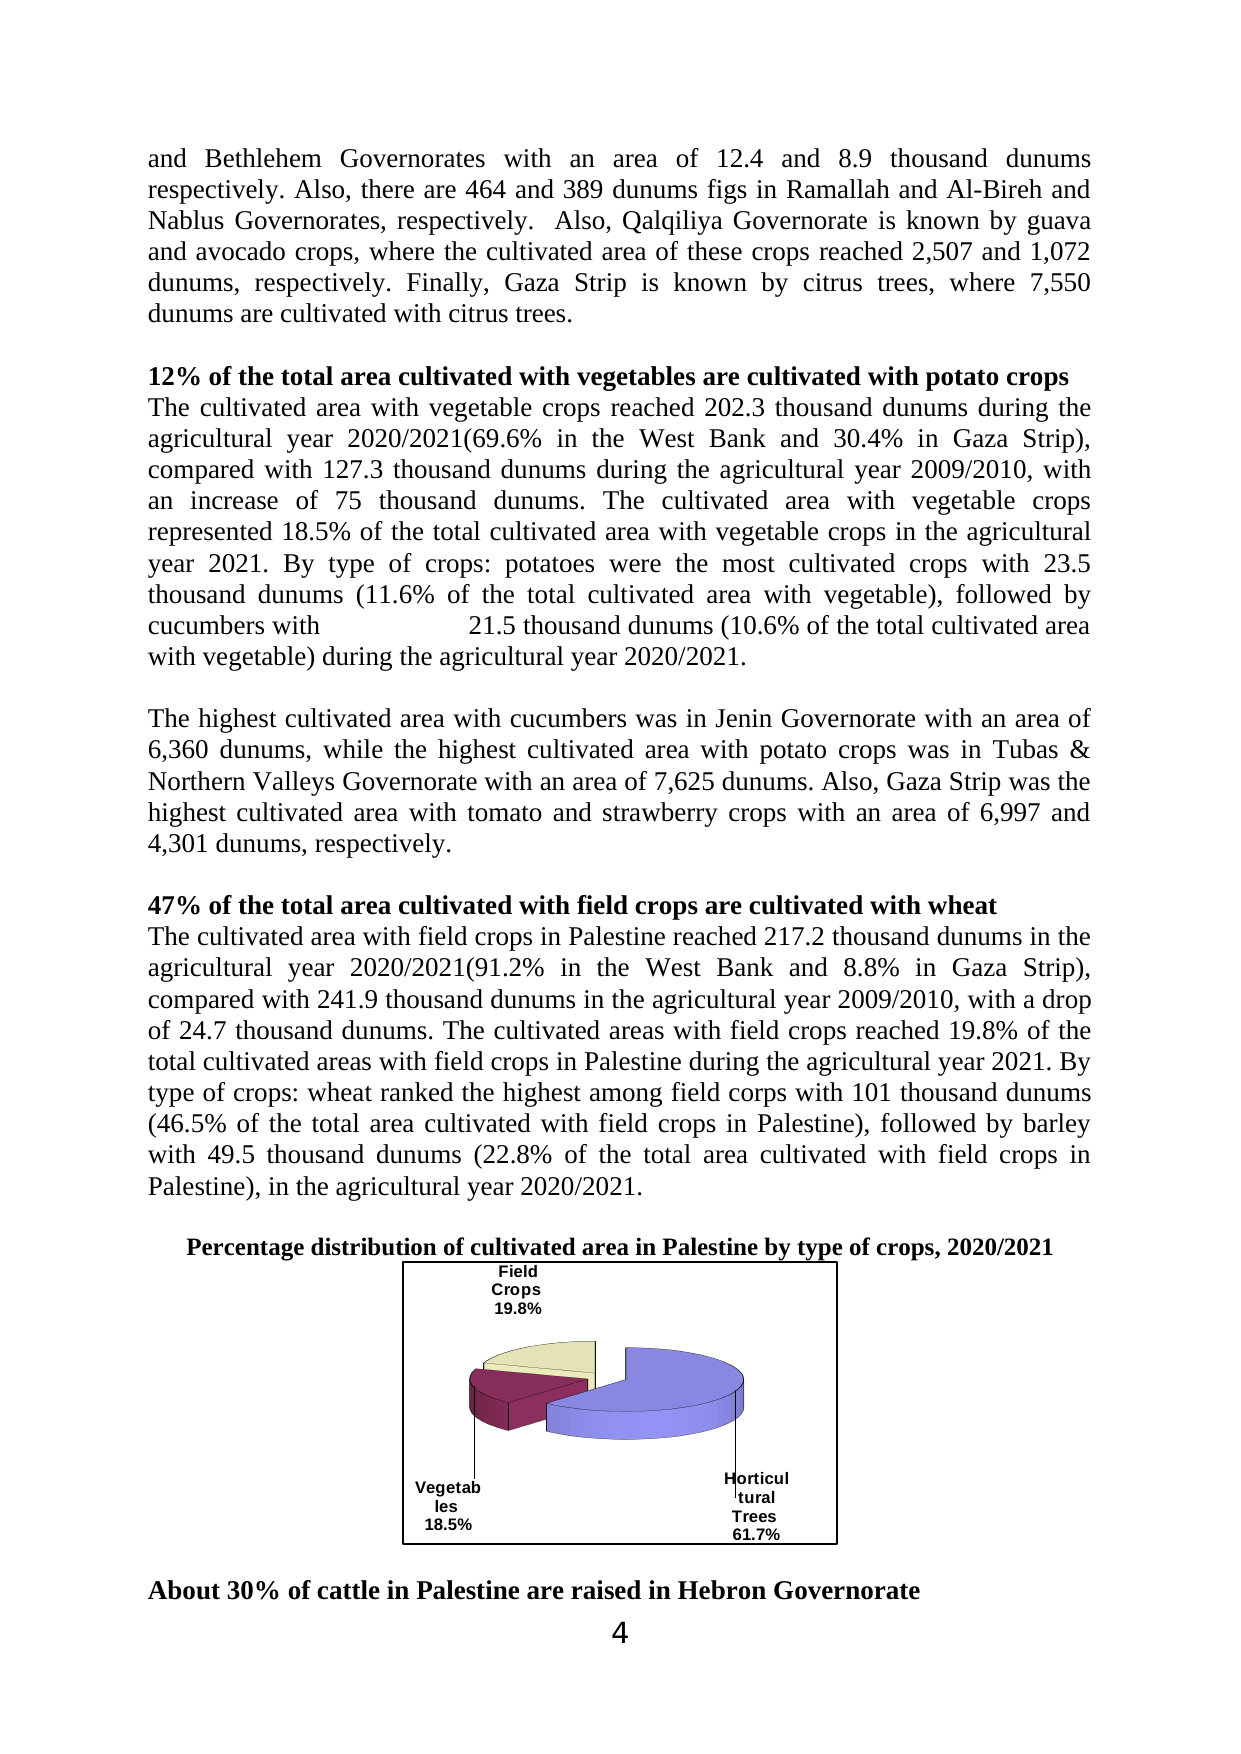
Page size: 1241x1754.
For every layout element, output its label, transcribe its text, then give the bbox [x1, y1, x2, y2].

text The cultivated area with vegetable crops reached 202.3 thousand dunums during the agricultural year 2020/2021(69.6% in the West Bank and 30.4% in Gaza Strip), compared with 127.3 thousand dunums during the agricultural year 2009/2010, with an increase of 75 thousand dunums. The cultivated area with vegetable crops represented 18.5% of the total cultivated area with vegetable crops in the agricultural year 2021. By type of crops: potatoes were the most cultivated crops with 23.5 thousand dunums (11.6% of the total cultivated area with vegetable), followed by cucumbers with 21.5 thousand dunums (10.6% of the total cultivated area with vegetable) during the agricultural year 2020/2021. [148, 391, 1092, 671]
text The highest cultivated area with cucumbers was in Jenin Governorate with an area of 6,360 dunums, while the highest cultivated area with potato crops was in Tubas & Northern Valleys Governorate with an area of 7,625 dunums. Also, Gaza Strip was the highest cultivated area with tomato and strawberry crops with an area of 6,997 and 4,301 dunums, respectively. [148, 702, 1092, 858]
text The cultivated area with field crops in Palestine reached 217.2 thousand dunums in the agricultural year 2020/2021(91.2% in the West Bank and 8.8% in Gaza Strip), compared with 241.9 thousand dunums in the agricultural year 2009/2010, with a drop of 24.7 thousand dunums. The cultivated areas with field crops reached 19.8% of the total cultivated areas with field crops in Palestine during the agricultural year 2021. By type of crops: wheat ranked the highest among field corps with 101 thousand dunums (46.5% of the total area cultivated with field crops in Palestine), followed by barley with 49.5 thousand dunums (22.8% of the total area cultivated with field crops in Palestine), in the agricultural year 2020/2021. [148, 920, 1092, 1201]
text About 30% of cattle in Palestine are raised in Hebron Governorate [148, 1574, 1092, 1605]
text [148, 142, 1092, 329]
text 12% of the total area cultivated with vegetables are cultivated with potato crops [148, 360, 1092, 391]
text 47% of the total area cultivated with field crops are cultivated with wheat [148, 889, 1092, 920]
text Percentage distribution of cultivated area in Palestine by type of crops, 2020/2021 [148, 1232, 1092, 1261]
